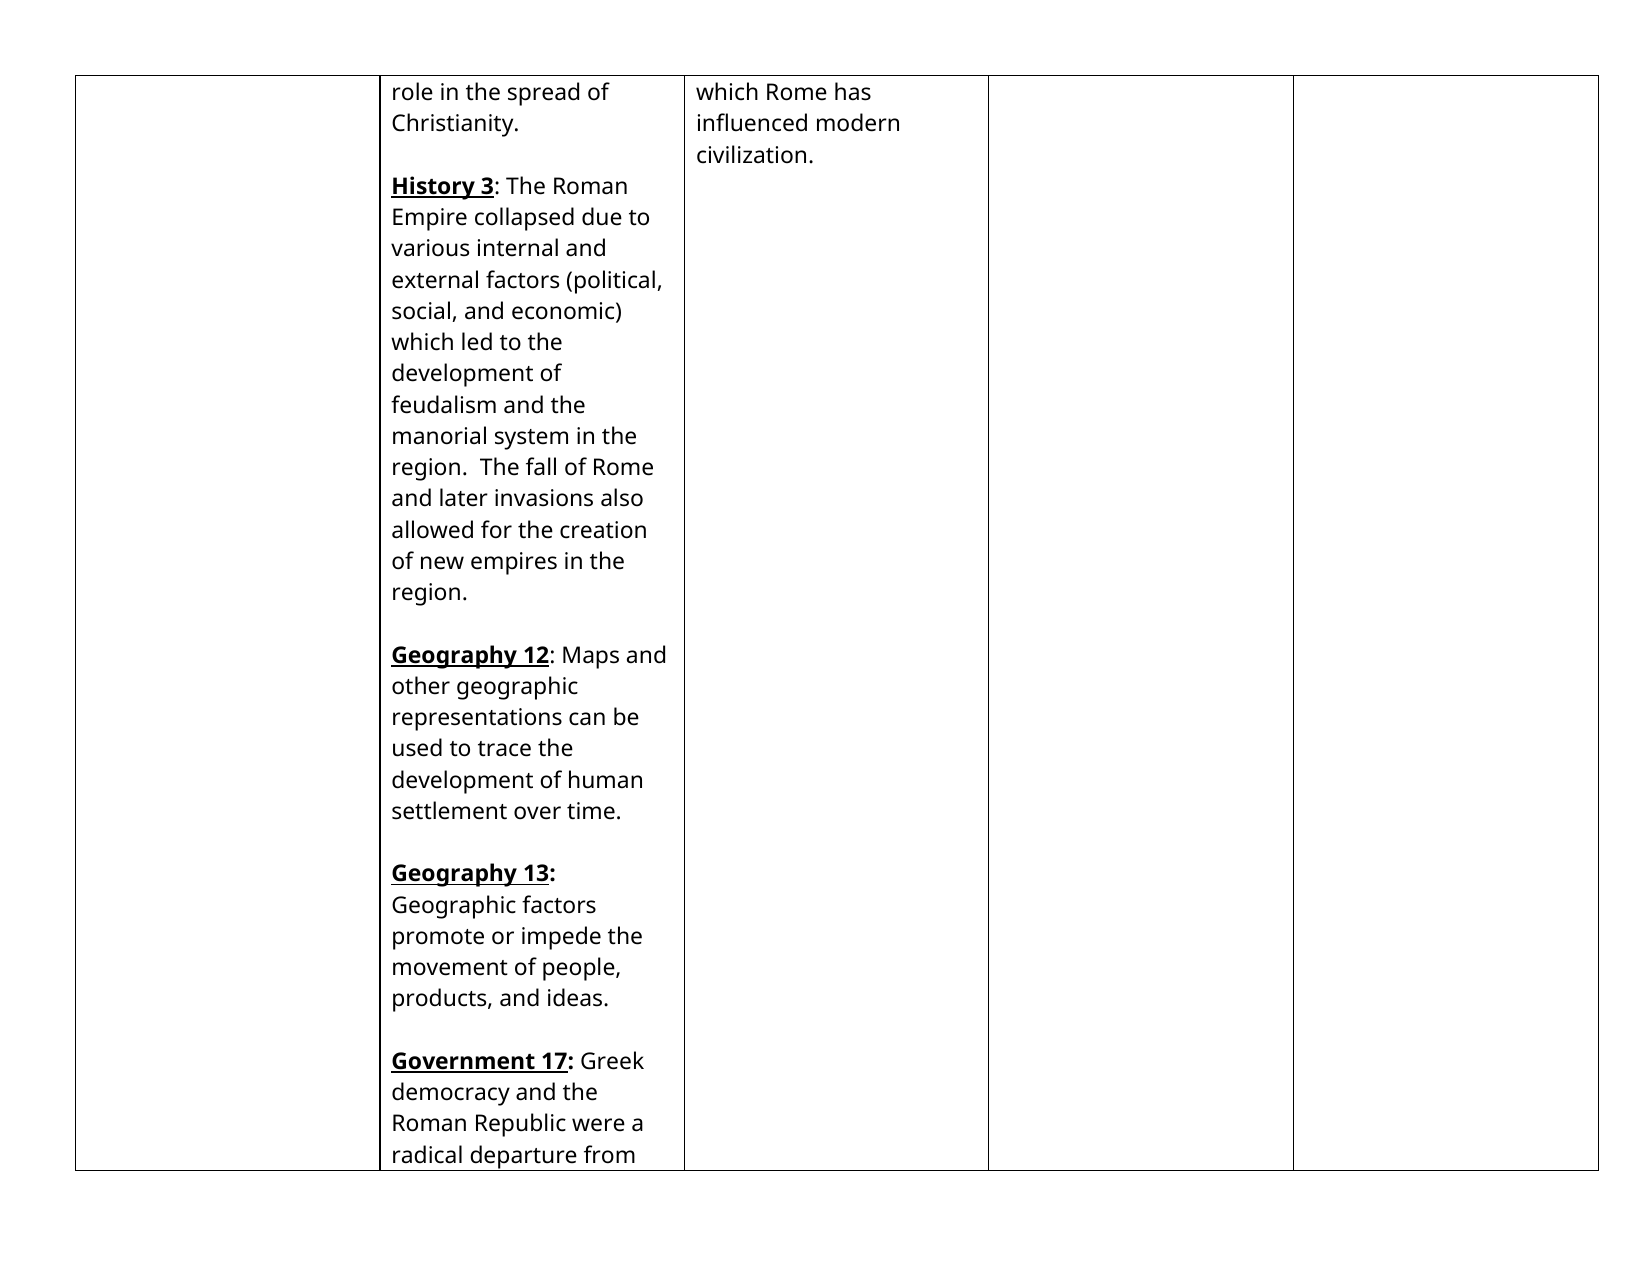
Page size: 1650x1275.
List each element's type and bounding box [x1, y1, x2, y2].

table_cell [76, 76, 379, 1170]
table_cell [381, 76, 684, 1170]
table_cell [989, 76, 1293, 1170]
table_cell [1294, 76, 1598, 1170]
table_cell [685, 76, 988, 1170]
